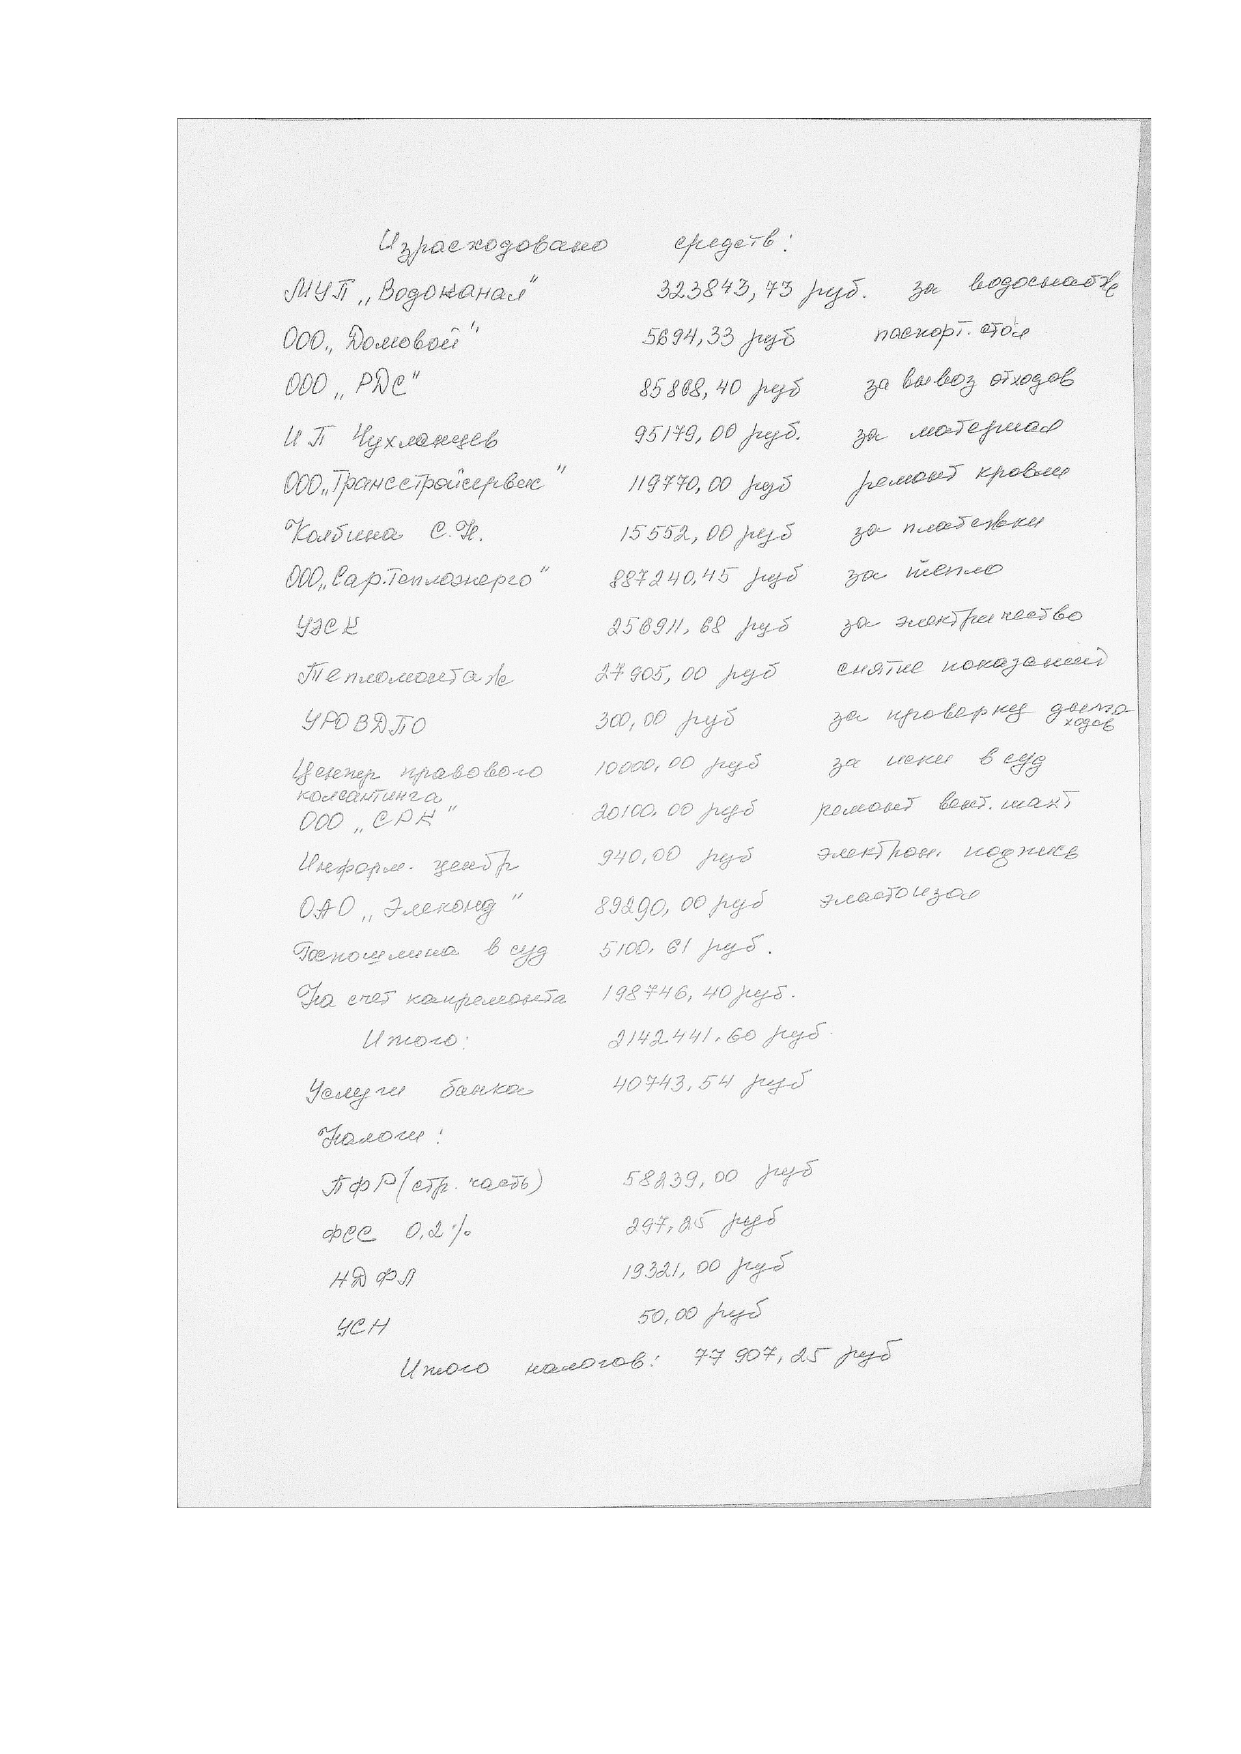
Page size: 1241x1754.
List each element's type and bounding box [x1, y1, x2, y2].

picture [177, 118, 1152, 1508]
